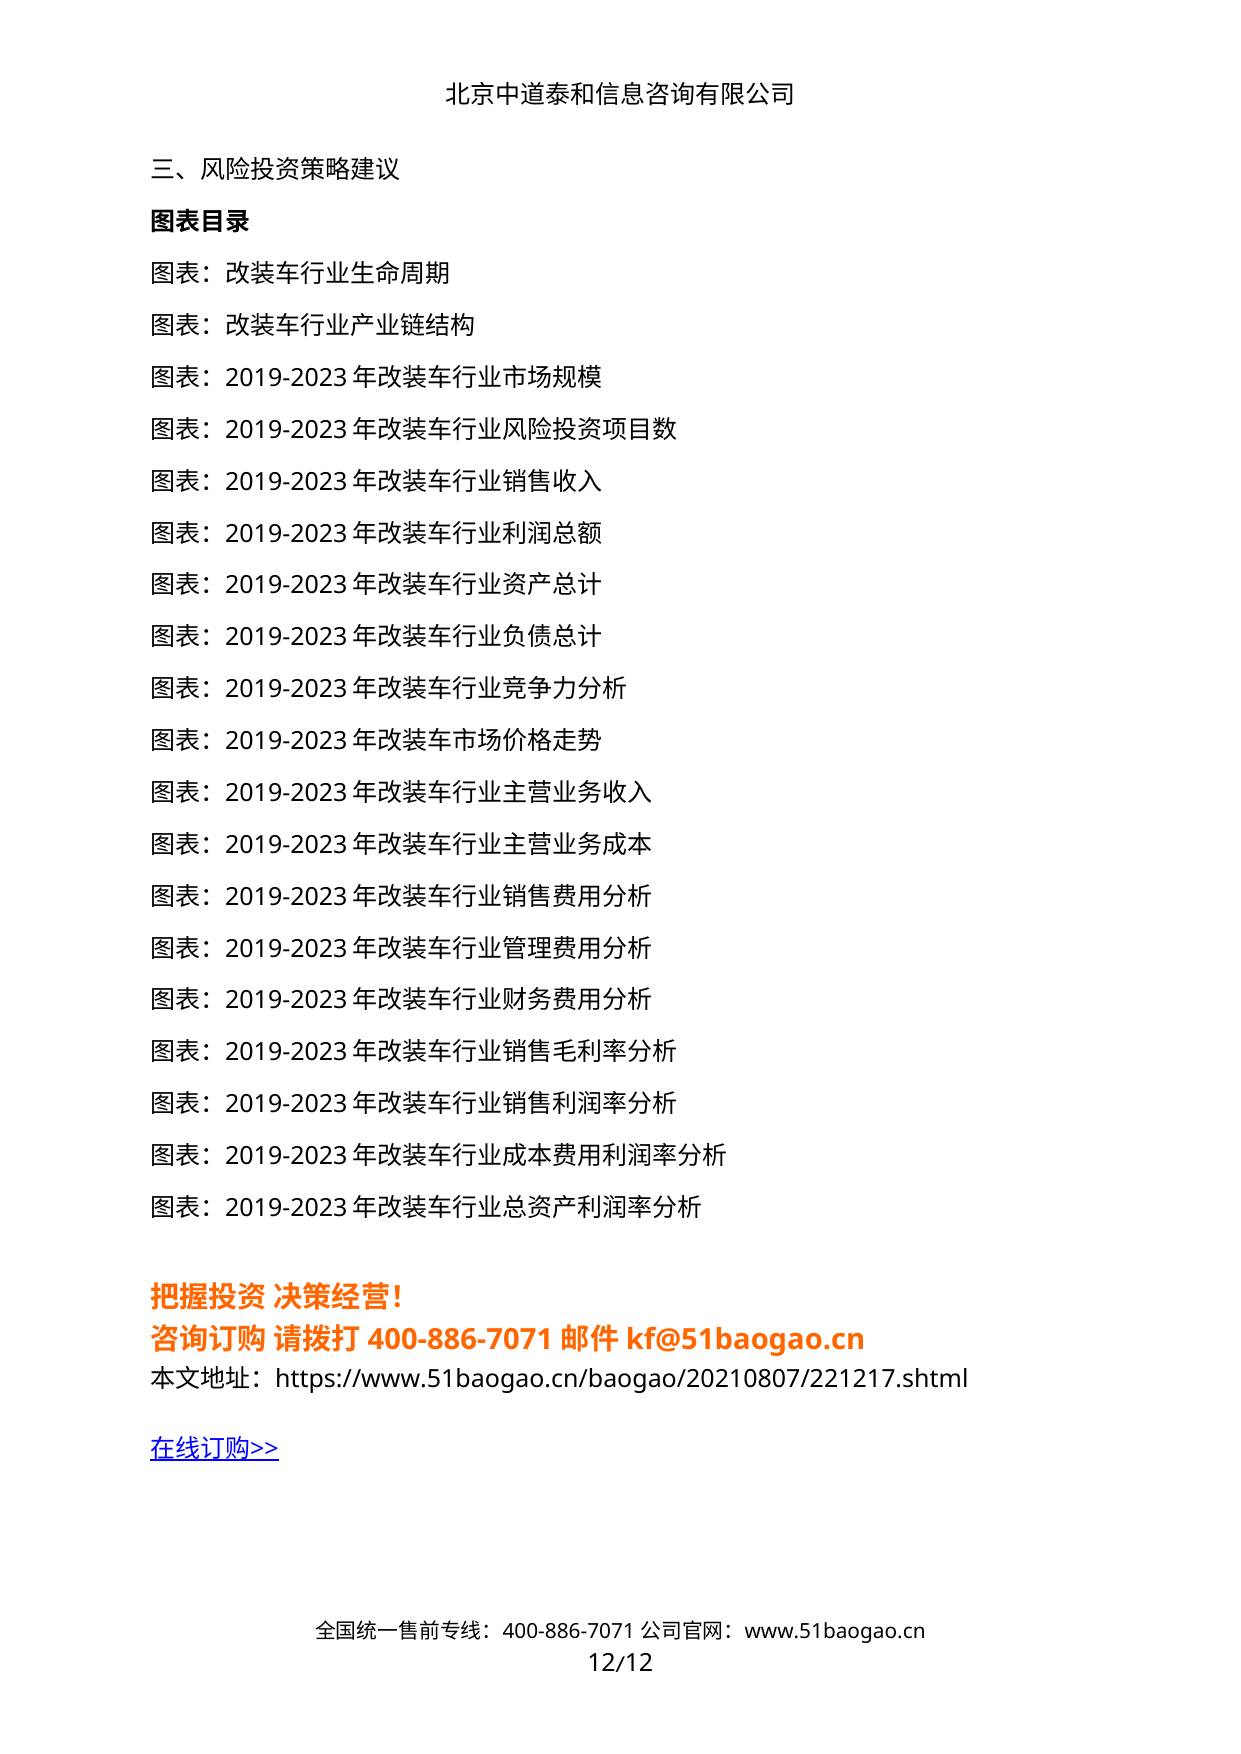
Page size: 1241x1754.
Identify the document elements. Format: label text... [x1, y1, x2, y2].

text 图表：2019-2023年改装车市场价格走势 [150, 721, 1090, 757]
text 图表：2019-2023年改装车行业负债总计 [150, 617, 1090, 653]
text 图表：改装车行业生命周期 [150, 254, 1090, 290]
text 图表：2019-2023年改装车行业管理费用分析 [150, 928, 1090, 964]
text 图表：2019-2023年改装车行业市场规模 [150, 357, 1090, 394]
text 图表：2019-2023年改装车行业成本费用利润率分析 [150, 1136, 1090, 1172]
text 图表：2019-2023年改装车行业销售利润率分析 [150, 1084, 1090, 1120]
text 图表：2019-2023年改装车行业财务费用分析 [150, 980, 1090, 1016]
text 三、风险投资策略建议 [150, 150, 1090, 186]
text 图表：2019-2023年改装车行业总资产利润率分析 [150, 1187, 1090, 1224]
text 图表：2019-2023年改装车行业销售收入 [150, 461, 1090, 497]
text 图表：2019-2023年改装车行业利润总额 [150, 513, 1090, 549]
text 图表：2019-2023年改装车行业风险投资项目数 [150, 409, 1090, 446]
text 图表：2019-2023年改装车行业资产总计 [150, 565, 1090, 601]
text 图表：2019-2023年改装车行业主营业务成本 [150, 824, 1090, 861]
text 图表：2019-2023年改装车行业销售费用分析 [150, 876, 1090, 912]
text 图表：改装车行业产业链结构 [150, 306, 1090, 342]
text 图表：2019-2023年改装车行业竞争力分析 [150, 669, 1090, 705]
text 图表：2019-2023年改装车行业主营业务收入 [150, 772, 1090, 809]
text 在线订购>> [150, 1394, 1090, 1465]
text 图表：2019-2023年改装车行业销售毛利率分析 [150, 1032, 1090, 1068]
text 图表目录 [150, 202, 1090, 238]
text 把握投资 决策经营！咨询订购 请拨打 400-886-7071 邮件 kf@51baogao.cn本文地址：https://www.51baogao.cn/baogao/20210807/221217.shtml [150, 1239, 1090, 1394]
